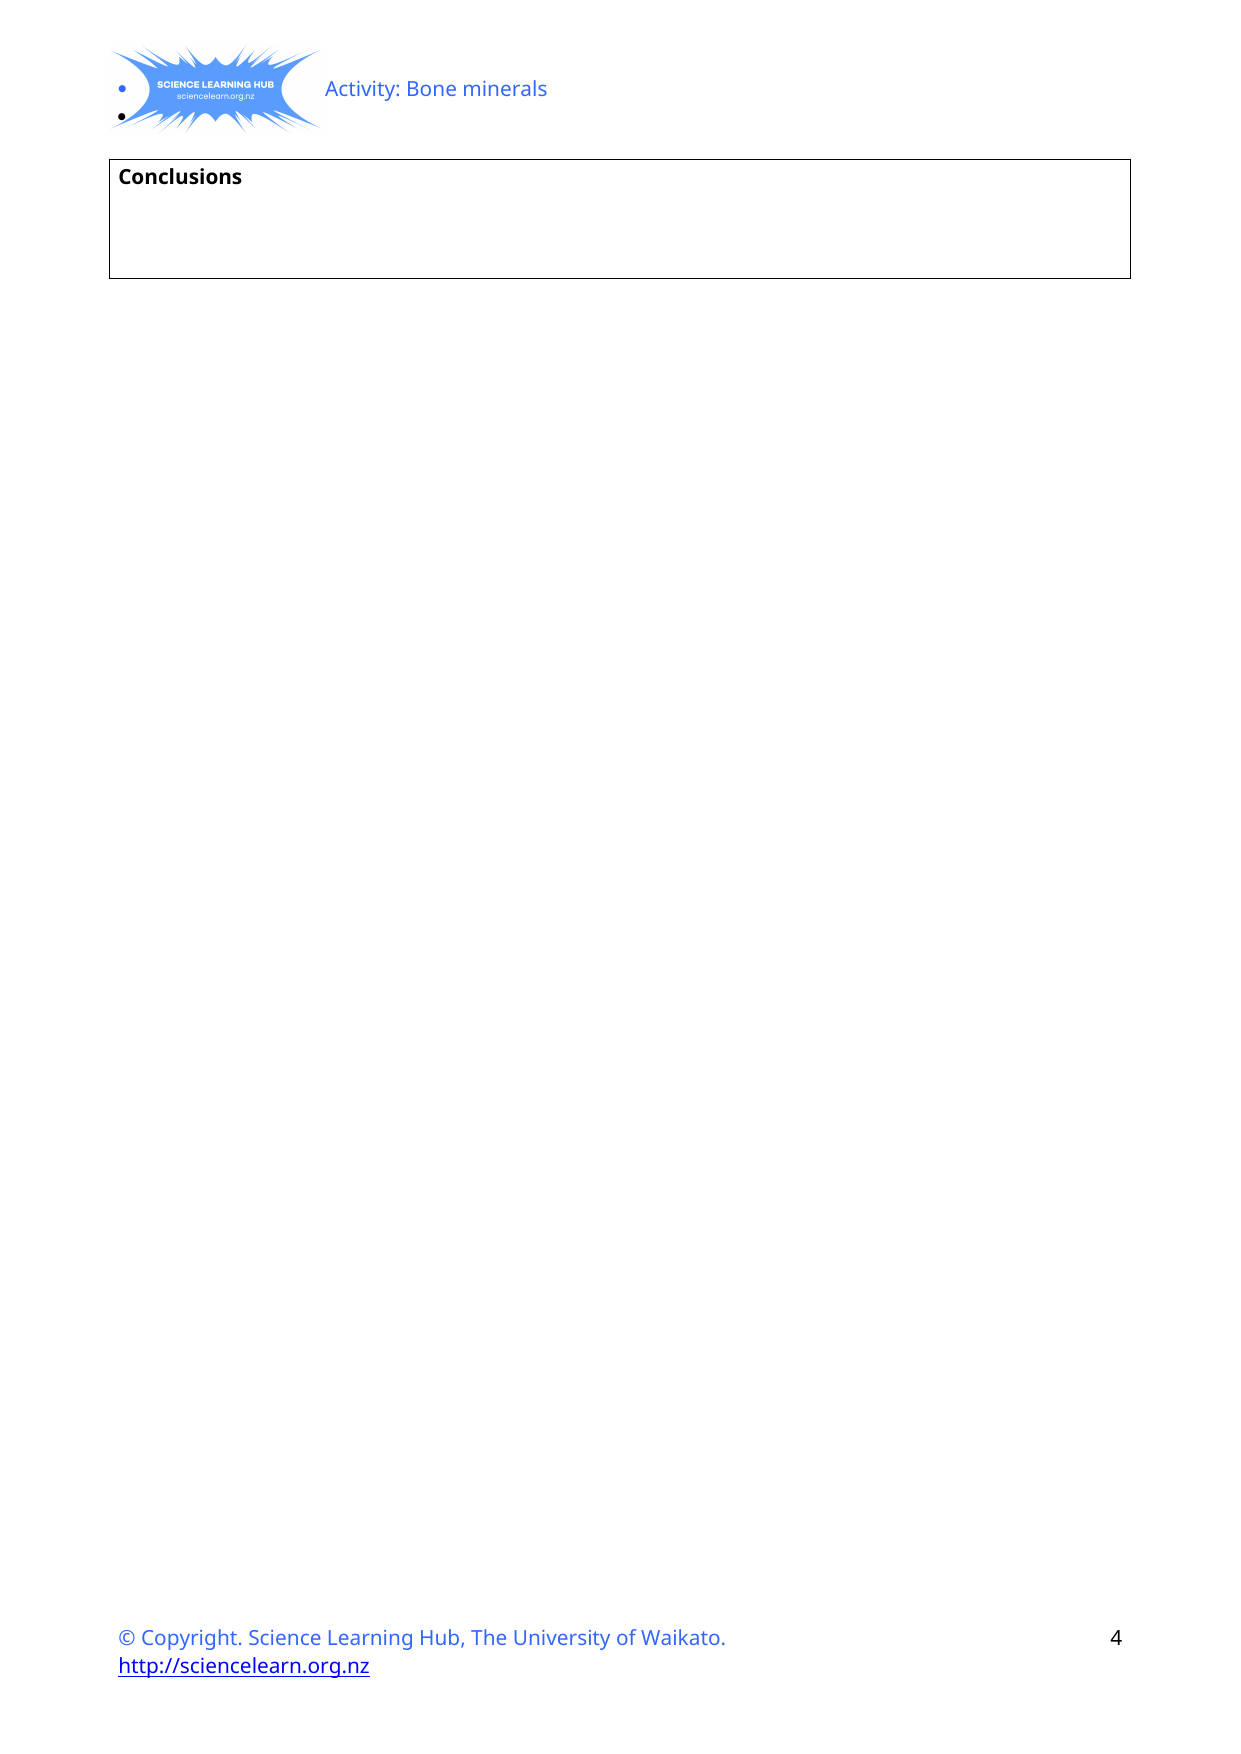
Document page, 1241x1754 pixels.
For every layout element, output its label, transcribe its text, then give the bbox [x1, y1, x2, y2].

picture [109, 43, 322, 135]
text Conclusions [110, 160, 1130, 191]
